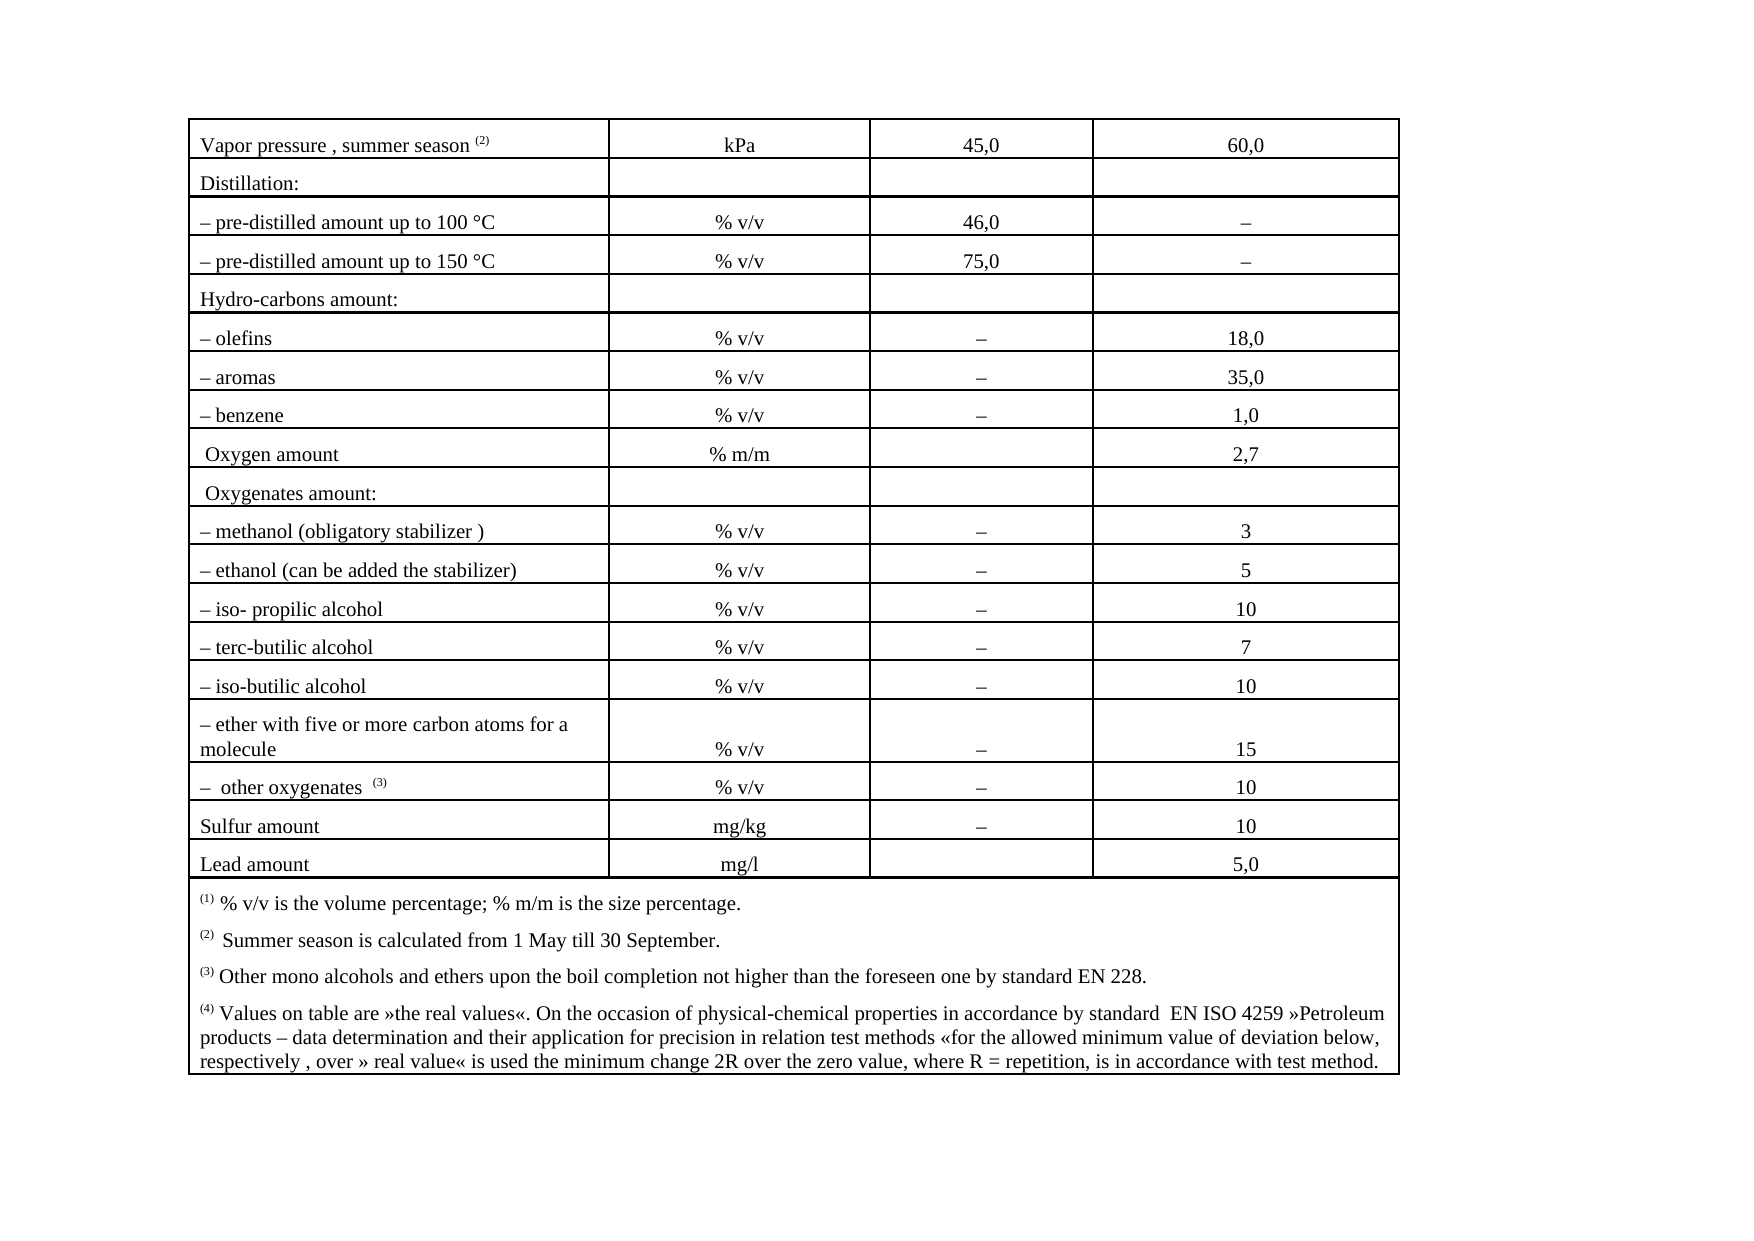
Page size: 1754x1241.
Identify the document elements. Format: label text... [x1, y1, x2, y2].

table_cell 1,0 [1094, 391, 1398, 427]
table_cell % v/v [610, 352, 869, 389]
table_cell Vapor pressure , summer season (2) [190, 120, 608, 157]
table_cell % v/v [610, 545, 869, 582]
table_cell – aromas [190, 352, 608, 389]
table_cell [1094, 159, 1398, 195]
table_cell – [871, 763, 1092, 799]
table_cell % v/v [610, 584, 869, 621]
table_cell – terc-butilic alcohol [190, 623, 608, 659]
table_cell – [871, 661, 1092, 698]
table_cell – pre-distilled amount up to 150 °C [190, 236, 608, 273]
table_cell – [871, 507, 1092, 543]
table_cell 75,0 [871, 236, 1092, 273]
table_cell % v/v [610, 236, 869, 273]
table_cell (2) Summer season is calculated from 1 May till 30 September. [190, 915, 1398, 952]
table_cell – pre-distilled amount up to 100 °C [190, 198, 608, 234]
table_cell 5,0 [1094, 840, 1398, 876]
table_cell 45,0 [871, 120, 1092, 157]
table_cell kPa [610, 120, 869, 157]
table_cell Oxygen amount [190, 429, 608, 466]
table_cell – [871, 584, 1092, 621]
table_cell [871, 275, 1092, 311]
table_cell % v/v [610, 623, 869, 659]
table_cell (1) % v/v is the volume percentage; % m/m is the size percentage. [190, 879, 1398, 915]
table_cell – ether with five or more carbon atoms for a molecule [190, 700, 608, 761]
table_cell % v/v [610, 198, 869, 234]
table_cell [871, 468, 1092, 504]
table_cell – other oxygenates (3) [190, 763, 608, 799]
table_cell (3) Other mono alcohols and ethers upon the boil completion not higher than the foreseen one by standard EN 228. [190, 952, 1398, 988]
table_cell % m/m [610, 429, 869, 466]
table_cell [610, 159, 869, 195]
table_cell Lead amount [190, 840, 608, 876]
table_cell [610, 275, 869, 311]
table_cell – ethanol (can be added the stabilizer) [190, 545, 608, 582]
table_cell 60,0 [1094, 120, 1398, 157]
table_cell 15 [1094, 700, 1398, 761]
table_cell % v/v [610, 314, 869, 350]
table_cell 35,0 [1094, 352, 1398, 389]
table_cell – benzene [190, 391, 608, 427]
table_cell 3 [1094, 507, 1398, 543]
table_cell % v/v [610, 661, 869, 698]
table_cell – [871, 391, 1092, 427]
table_cell 7 [1094, 623, 1398, 659]
table_cell – [871, 623, 1092, 659]
table_cell Sulfur amount [190, 801, 608, 838]
table_cell 2,7 [1094, 429, 1398, 466]
table_cell mg/kg [610, 801, 869, 838]
table_cell % v/v [610, 700, 869, 761]
table_cell [1094, 275, 1398, 311]
table_cell – iso- propilic alcohol [190, 584, 608, 621]
table_cell Distillation: [190, 159, 608, 195]
table_cell [1094, 468, 1398, 504]
table_cell – [871, 545, 1092, 582]
table_cell [871, 840, 1092, 876]
table_cell 10 [1094, 661, 1398, 698]
table_cell [610, 468, 869, 504]
table_cell 18,0 [1094, 314, 1398, 350]
table_cell – methanol (obligatory stabilizer ) [190, 507, 608, 543]
table_cell Oxygenates amount: [190, 468, 608, 504]
table_cell % v/v [610, 507, 869, 543]
table_cell 10 [1094, 584, 1398, 621]
table_cell % v/v [610, 391, 869, 427]
table_cell – [1094, 236, 1398, 273]
table_cell 10 [1094, 801, 1398, 838]
table_cell – [871, 352, 1092, 389]
table_cell 10 [1094, 763, 1398, 799]
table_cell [190, 988, 1398, 1073]
table_cell – olefins [190, 314, 608, 350]
table_cell mg/l [610, 840, 869, 876]
table_cell – [871, 700, 1092, 761]
table_cell [871, 159, 1092, 195]
table_cell 5 [1094, 545, 1398, 582]
table_cell [871, 429, 1092, 466]
table_cell % v/v [610, 763, 869, 799]
table_cell – [1094, 198, 1398, 234]
table_cell – [871, 801, 1092, 838]
table_cell – iso-butilic alcohol [190, 661, 608, 698]
table_cell – [871, 314, 1092, 350]
table_cell Hydro-carbons amount: [190, 275, 608, 311]
table_cell 46,0 [871, 198, 1092, 234]
